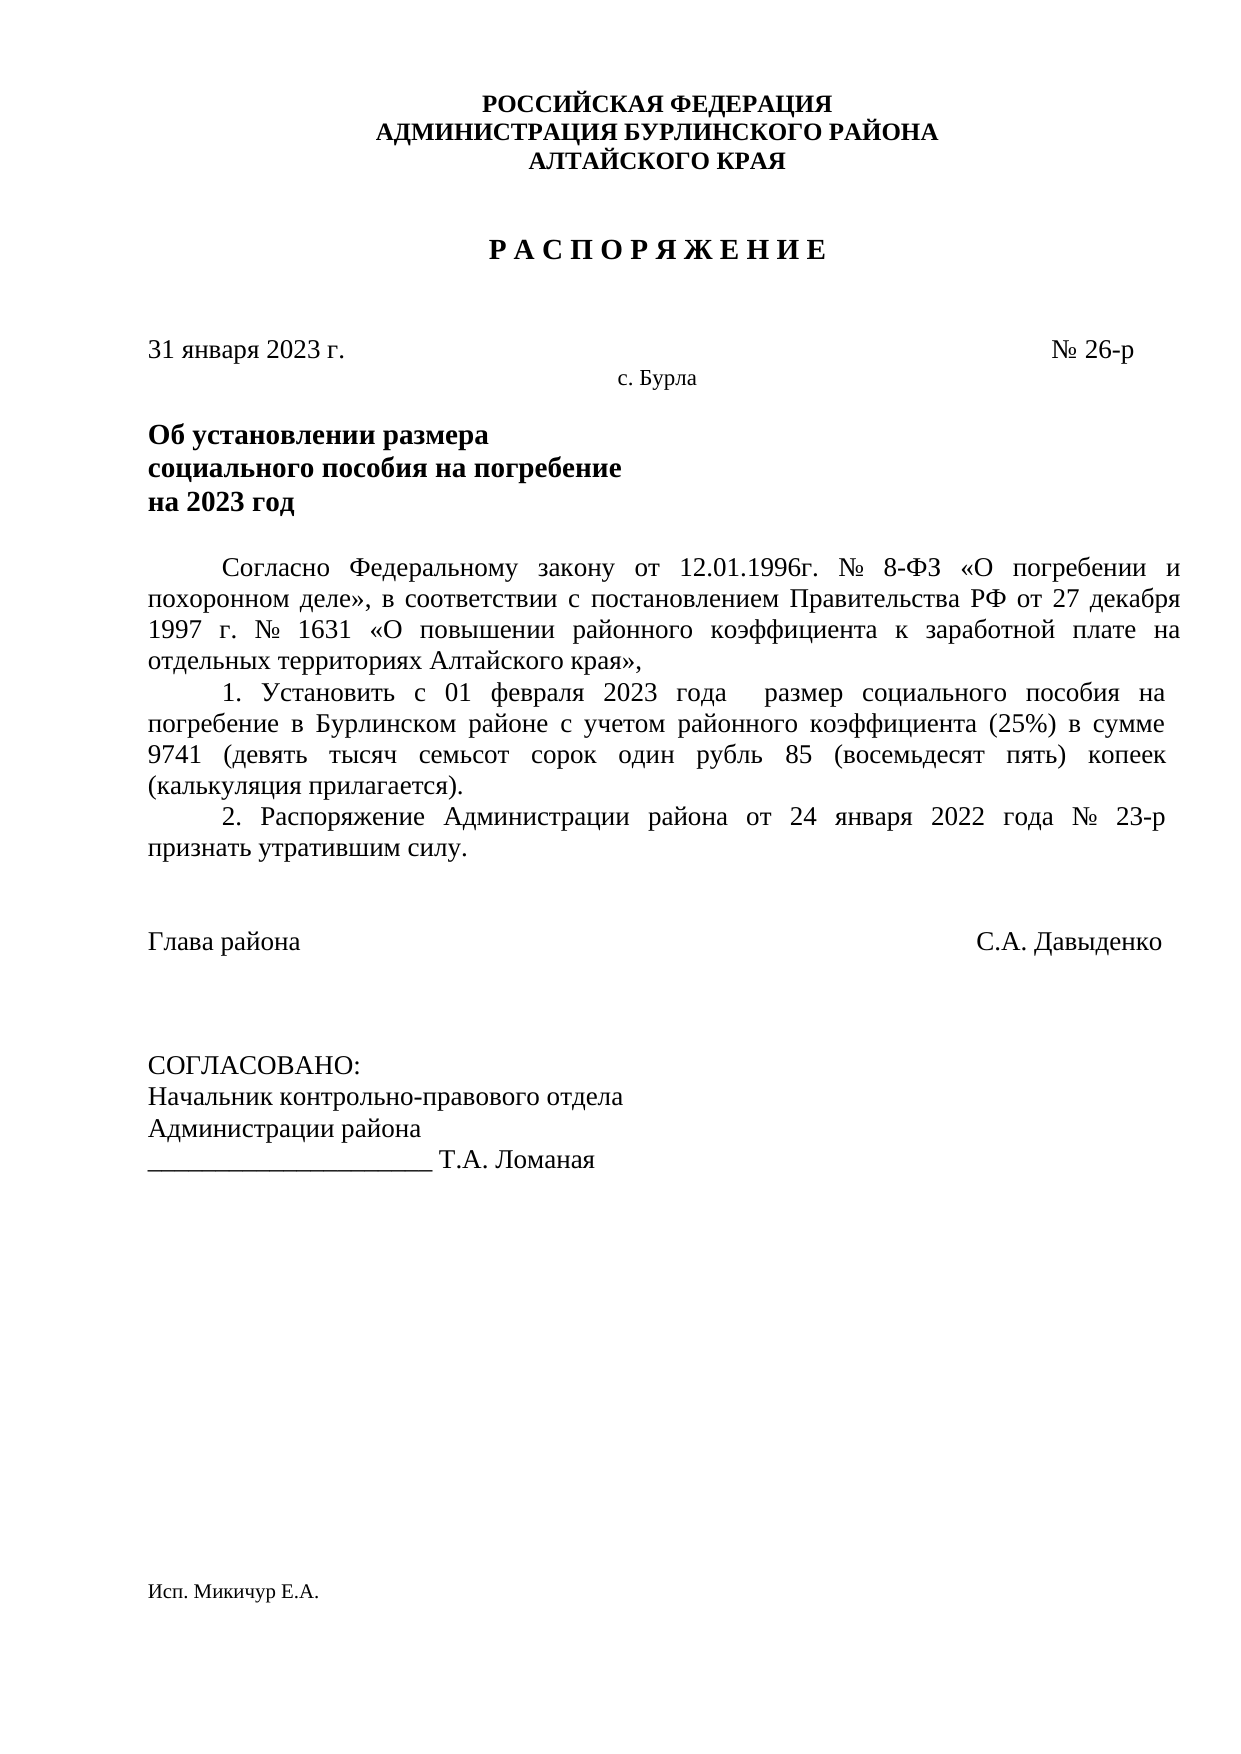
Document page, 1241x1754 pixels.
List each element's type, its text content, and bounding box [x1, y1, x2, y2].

text АЛТАЙСКОГО КРАЯ [148, 146, 1167, 175]
text _____________________ Т.А. Ломаная [148, 1143, 1167, 1174]
text социального пособия на погребение [148, 450, 1167, 484]
subtitle Р А С П О Р Я Ж Е Н И Е [148, 232, 1167, 266]
text Администрации района [148, 1112, 1167, 1143]
text СОГЛАСОВАНО: [148, 1049, 1167, 1081]
text Исп. Микичур Е.А. [148, 1579, 1167, 1603]
text 31 января 2023 г. № 26-р [148, 333, 1167, 364]
text Об установлении размера [148, 417, 1167, 450]
text 2. Распоряжение Администрации района от 24 января 2022 года № 23-р признать утратившим силу. [148, 800, 1167, 862]
title РОССИЙСКАЯ ФЕДЕРАЦИЯ [148, 89, 1167, 117]
text Начальник контрольно-правового отдела [148, 1081, 1167, 1112]
text с. Бурла [148, 364, 1167, 391]
text Согласно Федеральному закону от 12.01.1996г. № 8-ФЗ «О погребении и похоронном деле», в соответствии с постановлением Правительства РФ от 27 декабря 1997 г. № 1631 «О повышении районного коэффициента к заработной плате на отдельных территориях Алтайского края», [148, 551, 1181, 676]
text 1. Установить с 01 февраля 2023 года размер социального пособия на погребение в Бурлинском районе с учетом районного коэффициента (25%) в сумме 9741 (девять тысяч семьсот сорок один рубль 85 (восемьдесят пять) копеек (калькуляция прилагается). [148, 676, 1167, 800]
text на 2023 год [148, 484, 1167, 517]
text АДМИНИСТРАЦИЯ БУРЛИНСКОГО РАЙОНА [148, 117, 1167, 146]
text Глава района С.А. Давыденко [148, 925, 1181, 956]
